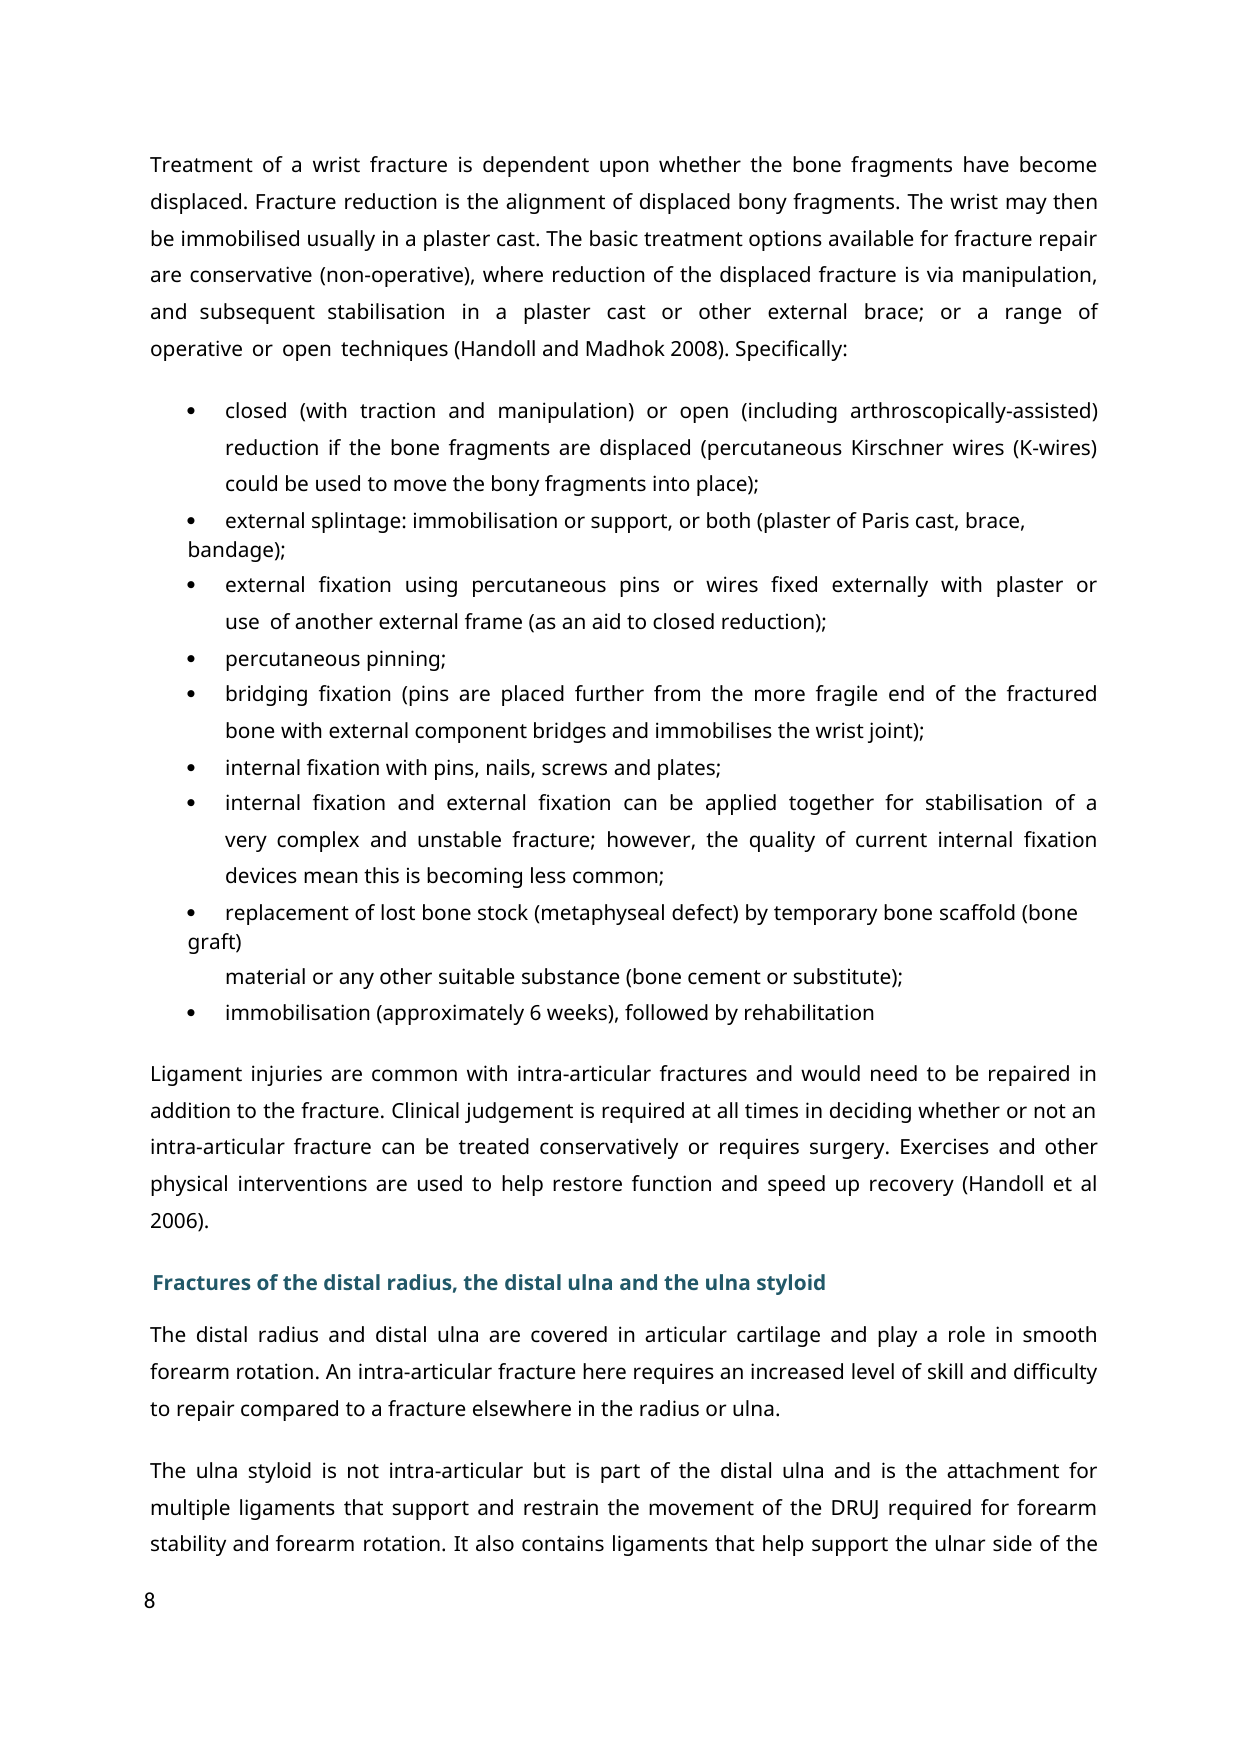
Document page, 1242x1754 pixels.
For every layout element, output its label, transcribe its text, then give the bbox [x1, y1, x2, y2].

text  percutaneous pinning; [187, 644, 1106, 672]
text  external splintage: immobilisation or support, or both (plaster of Paris cast, brace, bandage); [187, 506, 1106, 563]
text  internal fixation with pins, nails, screws and plates; [187, 753, 1106, 781]
text  closed (with traction and manipulation) or open (including arthroscopically-assisted) reduction if the bone fragments are displaced (percutaneous Kirschner wires (K-wires) could be used to move the bony fragments into place); [187, 396, 1098, 498]
text Ligament injuries are common with intra-articular fractures and would need to be repaired in addition to the fracture. Clinical judgement is required at all times in deciding whether or not an intra-articular fracture can be treated conservatively or requires surgery. Exercises and other physical interventions are used to help restore function and speed up recovery (Handoll et al 2006). [150, 1059, 1098, 1234]
text The distal radius and distal ulna are covered in articular cartilage and play a role in smooth forearm rotation. An intra-articular fracture here requires an increased level of skill and difficulty to repair compared to a fracture elsewhere in the radius or ulna. [150, 1320, 1098, 1422]
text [150, 1456, 1098, 1558]
text  immobilisation (approximately 6 weeks), followed by rehabilitation [187, 998, 1106, 1027]
text  external fixation using percutaneous pins or wires fixed externally with plaster or use of another external frame (as an aid to closed reduction); [187, 571, 1098, 635]
text Treatment of a wrist fracture is dependent upon whether the bone fragments have become displaced. Fracture reduction is the alignment of displaced bony fragments. The wrist may then be immobilised usually in a plaster cast. The basic treatment options available for fracture repair are conservative (non-operative), where reduction of the displaced fracture is via manipulation, and subsequent stabilisation in a plaster cast or other external brace; or a range of operative or open techniques (Handoll and Madhok 2008). Specifically: [150, 150, 1098, 363]
text material or any other suitable substance (bone cement or substitute); [225, 962, 1106, 991]
text  replacement of lost bone stock (metaphyseal defect) by temporary bone scaffold (bone graft) [187, 898, 1106, 955]
text  internal fixation and external fixation can be applied together for stabilisation of a very complex and unstable fracture; however, the quality of current internal fixation devices mean this is becoming less common; [187, 788, 1098, 890]
subtitle Fractures of the distal radius, the distal ulna and the ulna styloid [152, 1268, 1068, 1296]
text  bridging fixation (pins are placed further from the more fragile end of the fractured bone with external component bridges and immobilises the wrist joint); [187, 679, 1098, 744]
